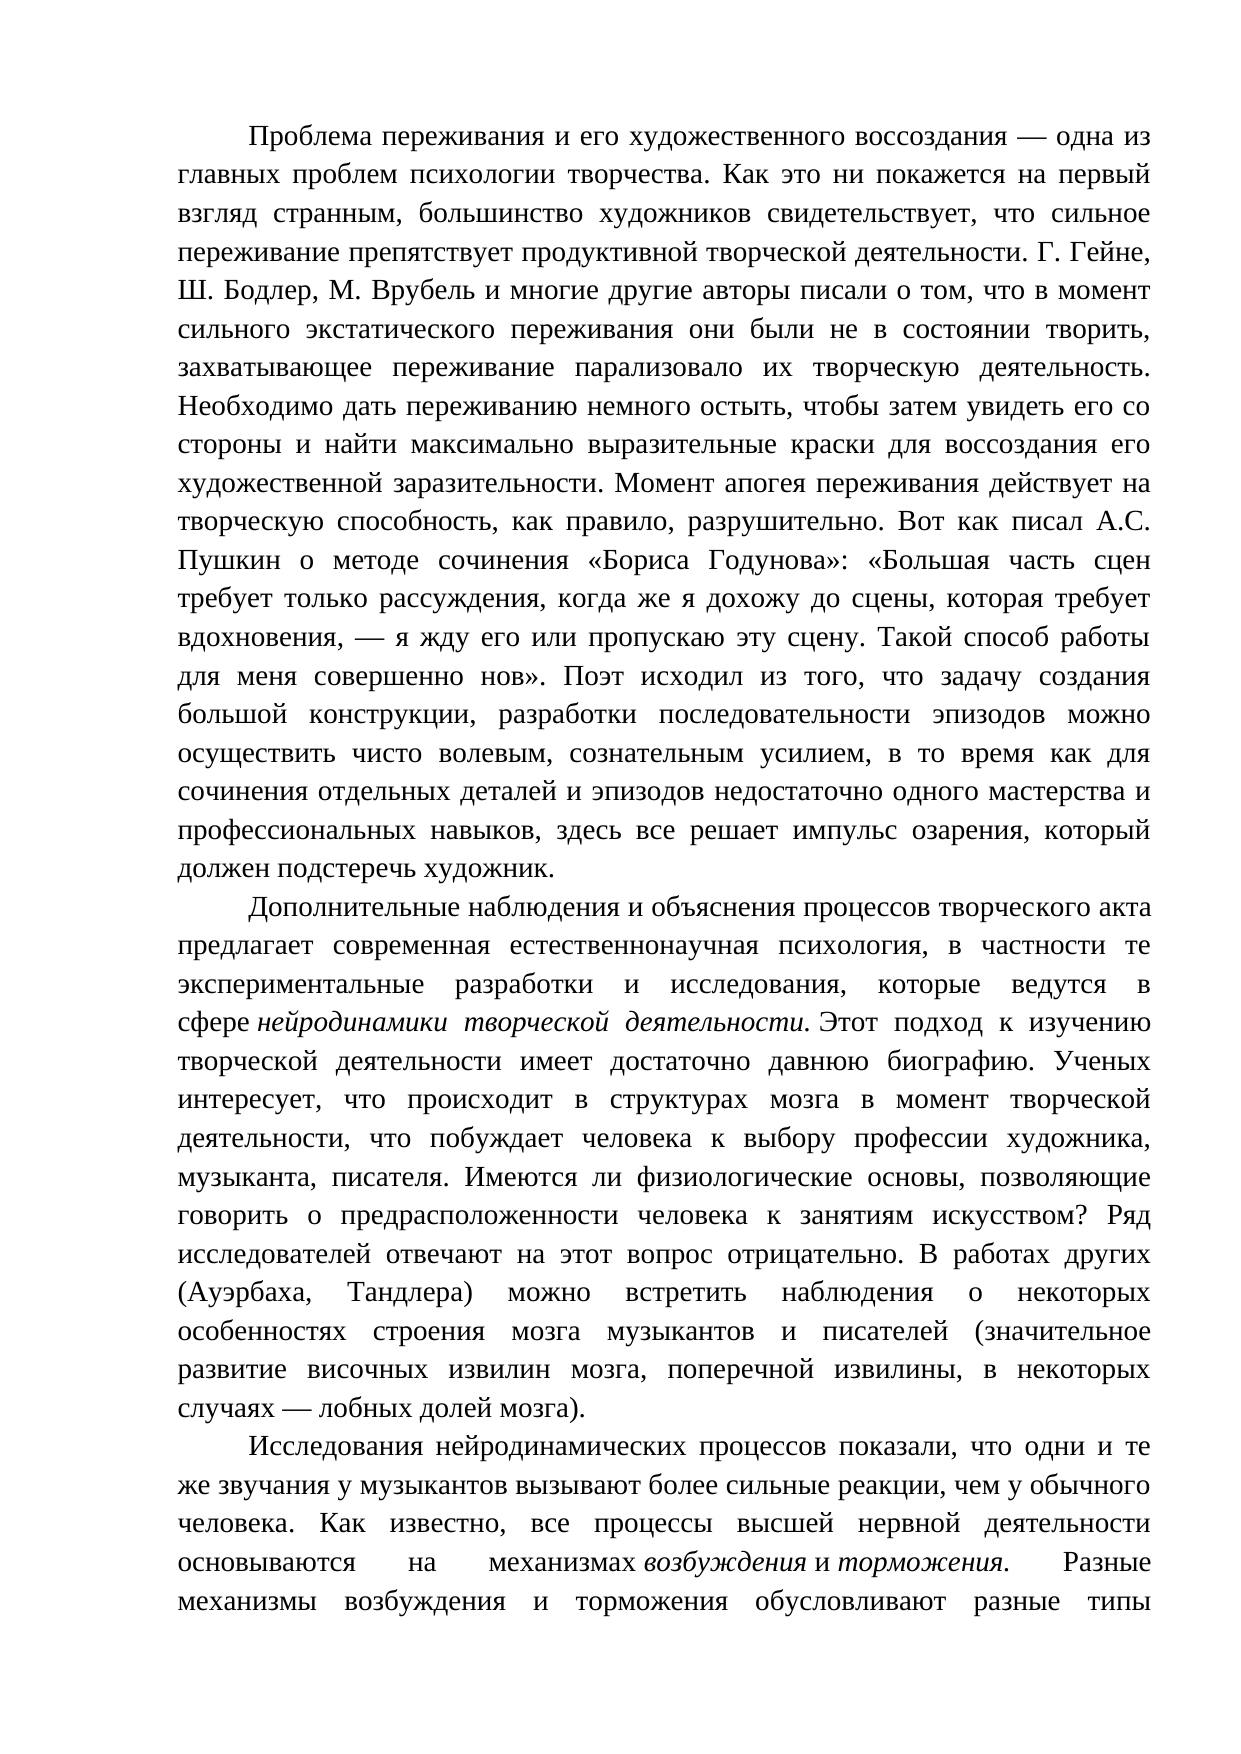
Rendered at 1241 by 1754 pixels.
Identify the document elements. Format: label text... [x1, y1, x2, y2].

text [177, 1428, 1152, 1616]
text Проблема переживания и его художественного воссоздания — одна из главных проблем психологии творчества. Как это ни покажется на первый взгляд странным, большинство художников свидетельствует, что сильное переживание препятствует продуктивной творческой деятельности. Г. Гейне, Ш. Бодлер, М. Врубель и многие другие авторы писали о том, что в момент сильного экстатического переживания они были не в состоянии творить, захватывающее переживание парализовало их творческую деятельность. Необходимо дать переживанию немного остыть, чтобы затем увидеть его со стороны и найти максимально выразительные краски для воссоздания его художественной заразительности. Момент апогея переживания действует на творческую способность, как правило, разрушительно. Вот как писал А.С. Пушкин о методе сочинения «Бориса Годунова»: «Большая часть сцен требует только рассуждения, когда же я дохожу до сцены, которая требует вдохновения, — я жду его или пропускаю эту сцену. Такой способ работы для меня совершенно нов». Поэт исходил из того, что задачу создания большой конструкции, разработки последовательности эпизодов можно осуществить чисто волевым, сознательным усилием, в то время как для сочинения отдельных деталей и эпизодов недостаточно одного мастерства и профессиональных навыков, здесь все решает импульс озарения, который должен подстеречь художник. [177, 118, 1152, 884]
text Дополнительные наблюдения и объяснения процессов творческого акта предлагает современная естественнонаучная психология, в частности те экспериментальные разработки и исследования, которые ведутся в сфере нейродинамики творческой деятельности. Этот подход к изучению творческой деятельности имеет достаточно давнюю биографию. Ученых интересует, что происходит в структурах мозга в момент творческой деятельности, что побуждает человека к выбору профессии художника, музыканта, писателя. Имеются ли физиологические основы, позволяющие говорить о предрасположенности человека к занятиям искусством? Ряд исследователей отвечают на этот вопрос отрицательно. В работах других (Ауэрбаха, Тандлера) можно встретить наблюдения о некоторых особенностях строения мозга музыкантов и писателей (значительное развитие височных извилин мозга, поперечной извилины, в некоторых случаях — лобных долей мозга). [177, 889, 1152, 1423]
